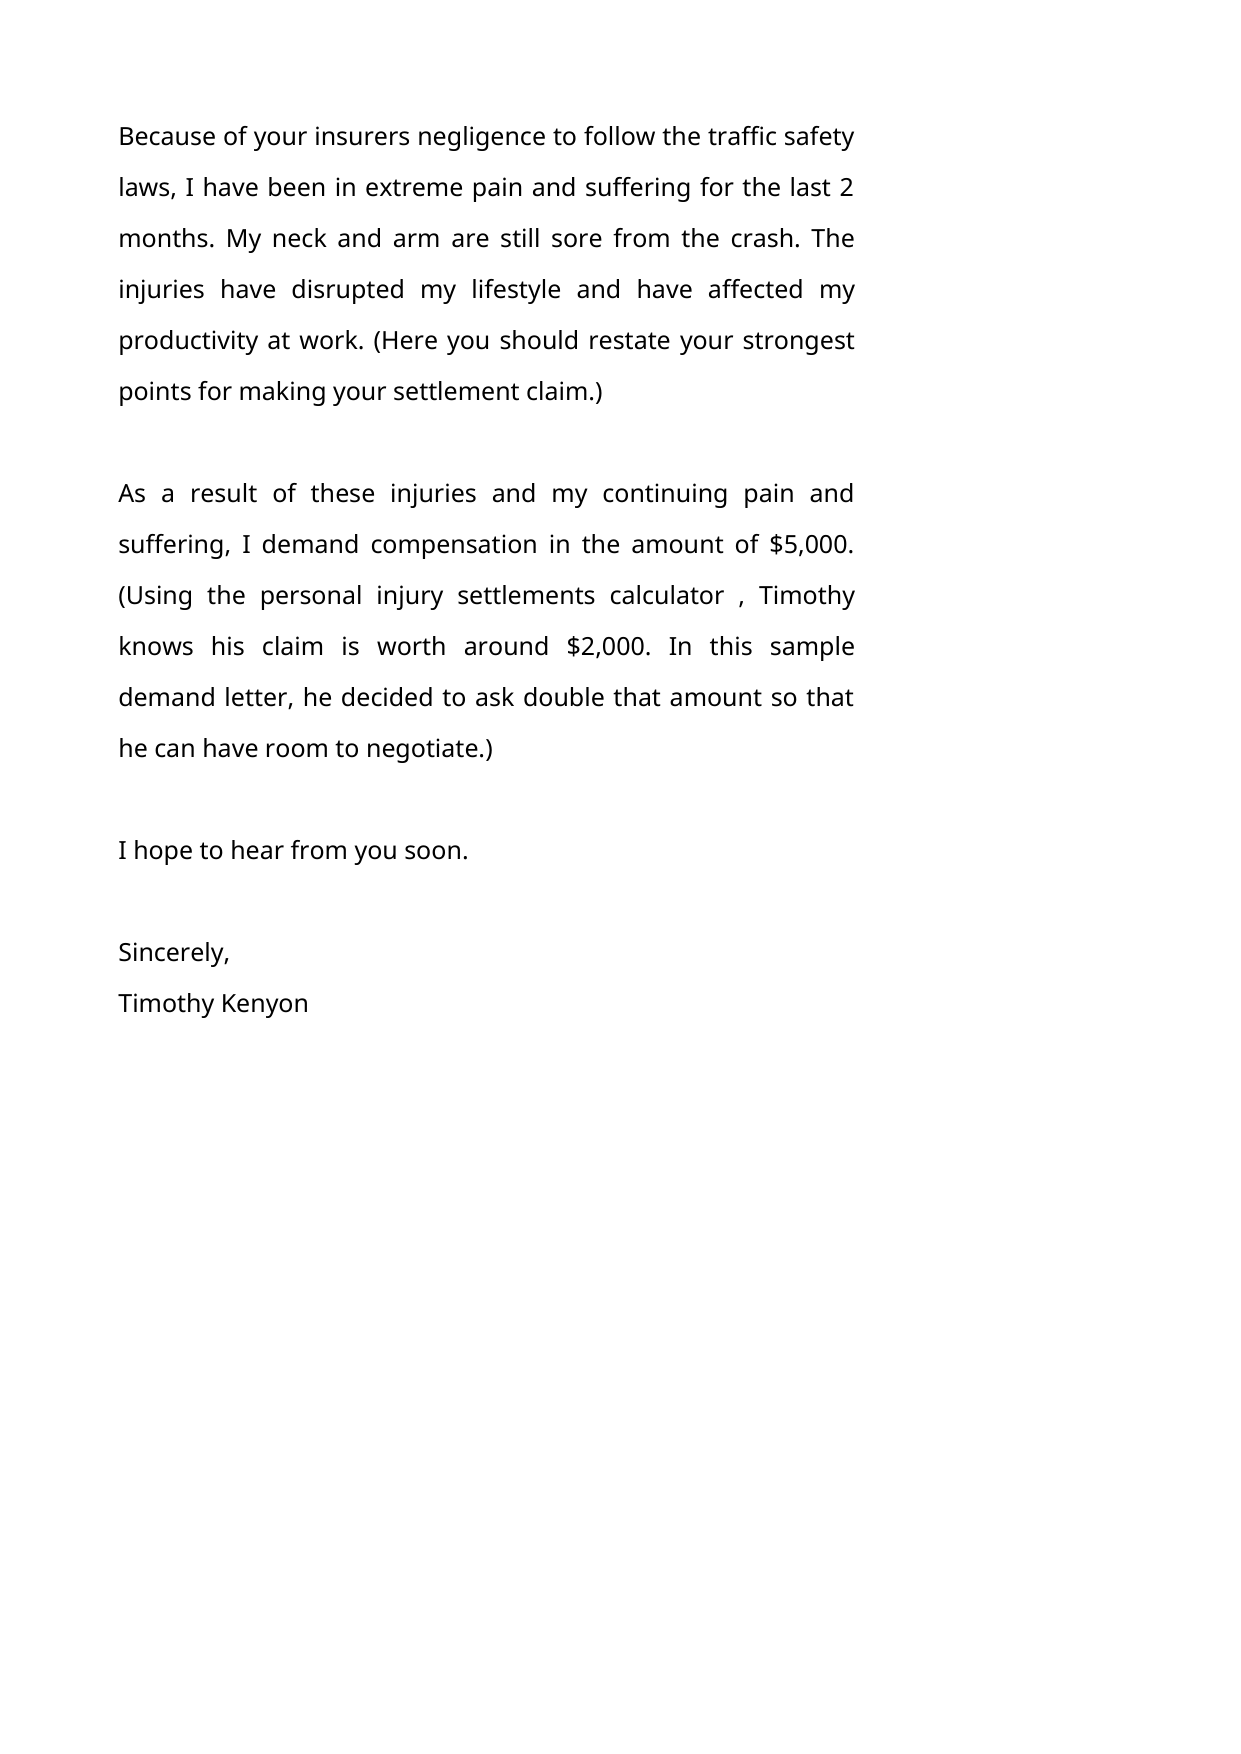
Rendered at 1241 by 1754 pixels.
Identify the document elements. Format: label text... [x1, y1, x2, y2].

text Because of your insurers negligence to follow the traffic safety laws, I have been in extreme pain and suffering for the last 2 months. My neck and arm are still sore from the crash. The injuries have disrupted my lifestyle and have affected my productivity at work. (Here you should restate your strongest points for making your settlement claim.) [118, 118, 856, 407]
text As a result of these injuries and my continuing pain and suffering, I demand compensation in the amount of $5,000. (Using the personal injury settlements calculator , Timothy knows his claim is worth around $2,000. In this sample demand letter, he decided to ask double that amount so that he can have room to negotiate.) [118, 475, 856, 765]
text I hope to hear from you soon. [118, 833, 856, 867]
text Timothy Kenyon [118, 986, 856, 1020]
text Sincerely, [118, 935, 856, 969]
